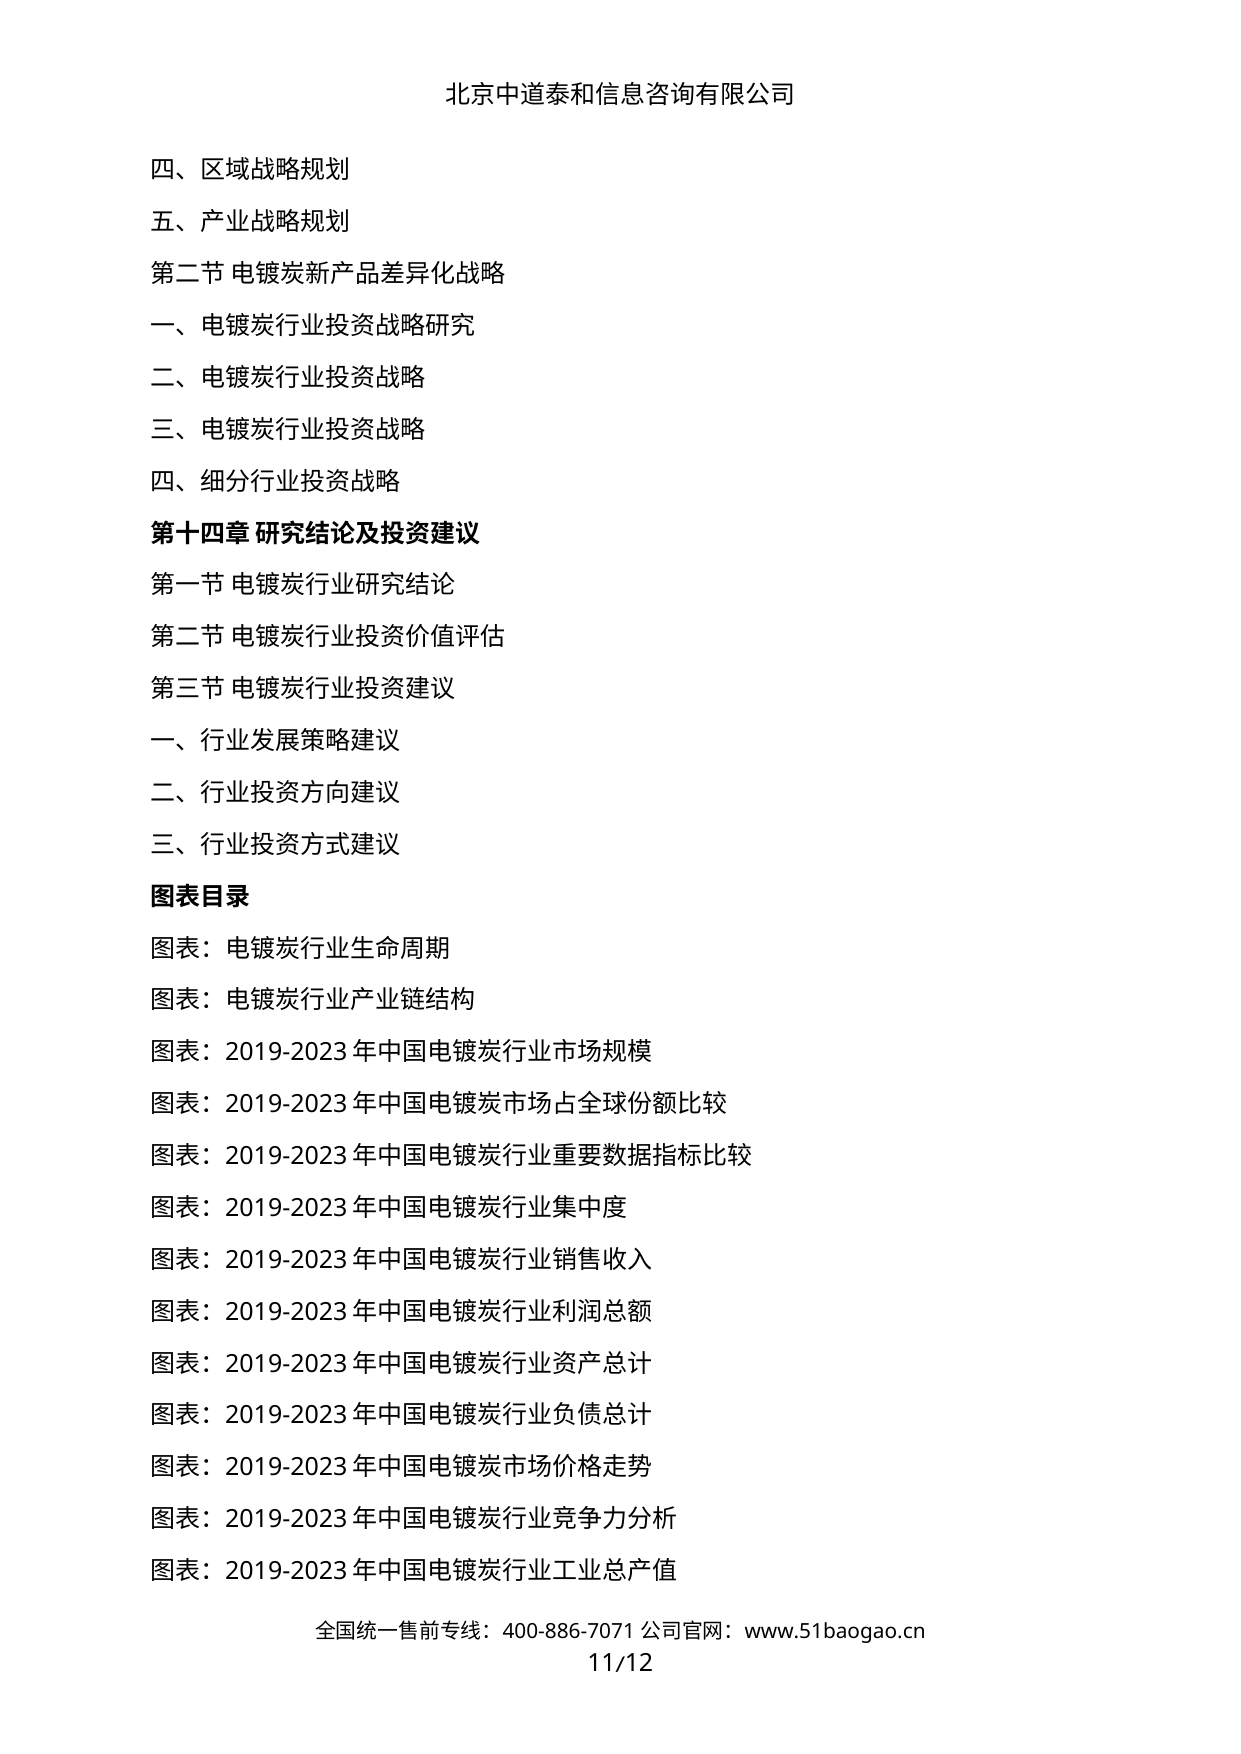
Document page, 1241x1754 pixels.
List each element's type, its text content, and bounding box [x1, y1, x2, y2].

text 四、细分行业投资战略 [150, 461, 1090, 497]
text 二、电镀炭行业投资战略 [150, 357, 1090, 394]
text 图表：电镀炭行业产业链结构 [150, 980, 1090, 1016]
text 五、产业战略规划 [150, 202, 1090, 238]
text 三、行业投资方式建议 [150, 824, 1090, 861]
text 图表：2019-2023年中国电镀炭行业竞争力分析 [150, 1499, 1090, 1535]
text 图表：2019-2023年中国电镀炭行业销售收入 [150, 1239, 1090, 1276]
text 图表：电镀炭行业生命周期 [150, 928, 1090, 964]
text 图表：2019-2023年中国电镀炭行业工业总产值 [150, 1551, 1090, 1587]
text 图表：2019-2023年中国电镀炭市场占全球份额比较 [150, 1084, 1090, 1120]
text 二、行业投资方向建议 [150, 772, 1090, 809]
text 图表：2019-2023年中国电镀炭行业集中度 [150, 1187, 1090, 1224]
text 图表目录 [150, 876, 1090, 912]
text 图表：2019-2023年中国电镀炭市场价格走势 [150, 1447, 1090, 1483]
text 图表：2019-2023年中国电镀炭行业利润总额 [150, 1291, 1090, 1327]
text 第一节 电镀炭行业研究结论 [150, 565, 1090, 601]
text 第十四章 研究结论及投资建议 [150, 513, 1090, 549]
text 第二节 电镀炭新产品差异化战略 [150, 254, 1090, 290]
text 第三节 电镀炭行业投资建议 [150, 669, 1090, 705]
text 图表：2019-2023年中国电镀炭行业市场规模 [150, 1032, 1090, 1068]
text 三、电镀炭行业投资战略 [150, 409, 1090, 446]
text 图表：2019-2023年中国电镀炭行业资产总计 [150, 1343, 1090, 1379]
text 第二节 电镀炭行业投资价值评估 [150, 617, 1090, 653]
text 图表：2019-2023年中国电镀炭行业重要数据指标比较 [150, 1136, 1090, 1172]
text 图表：2019-2023年中国电镀炭行业负债总计 [150, 1395, 1090, 1431]
text 一、电镀炭行业投资战略研究 [150, 306, 1090, 342]
text 一、行业发展策略建议 [150, 721, 1090, 757]
text 四、区域战略规划 [150, 150, 1090, 186]
